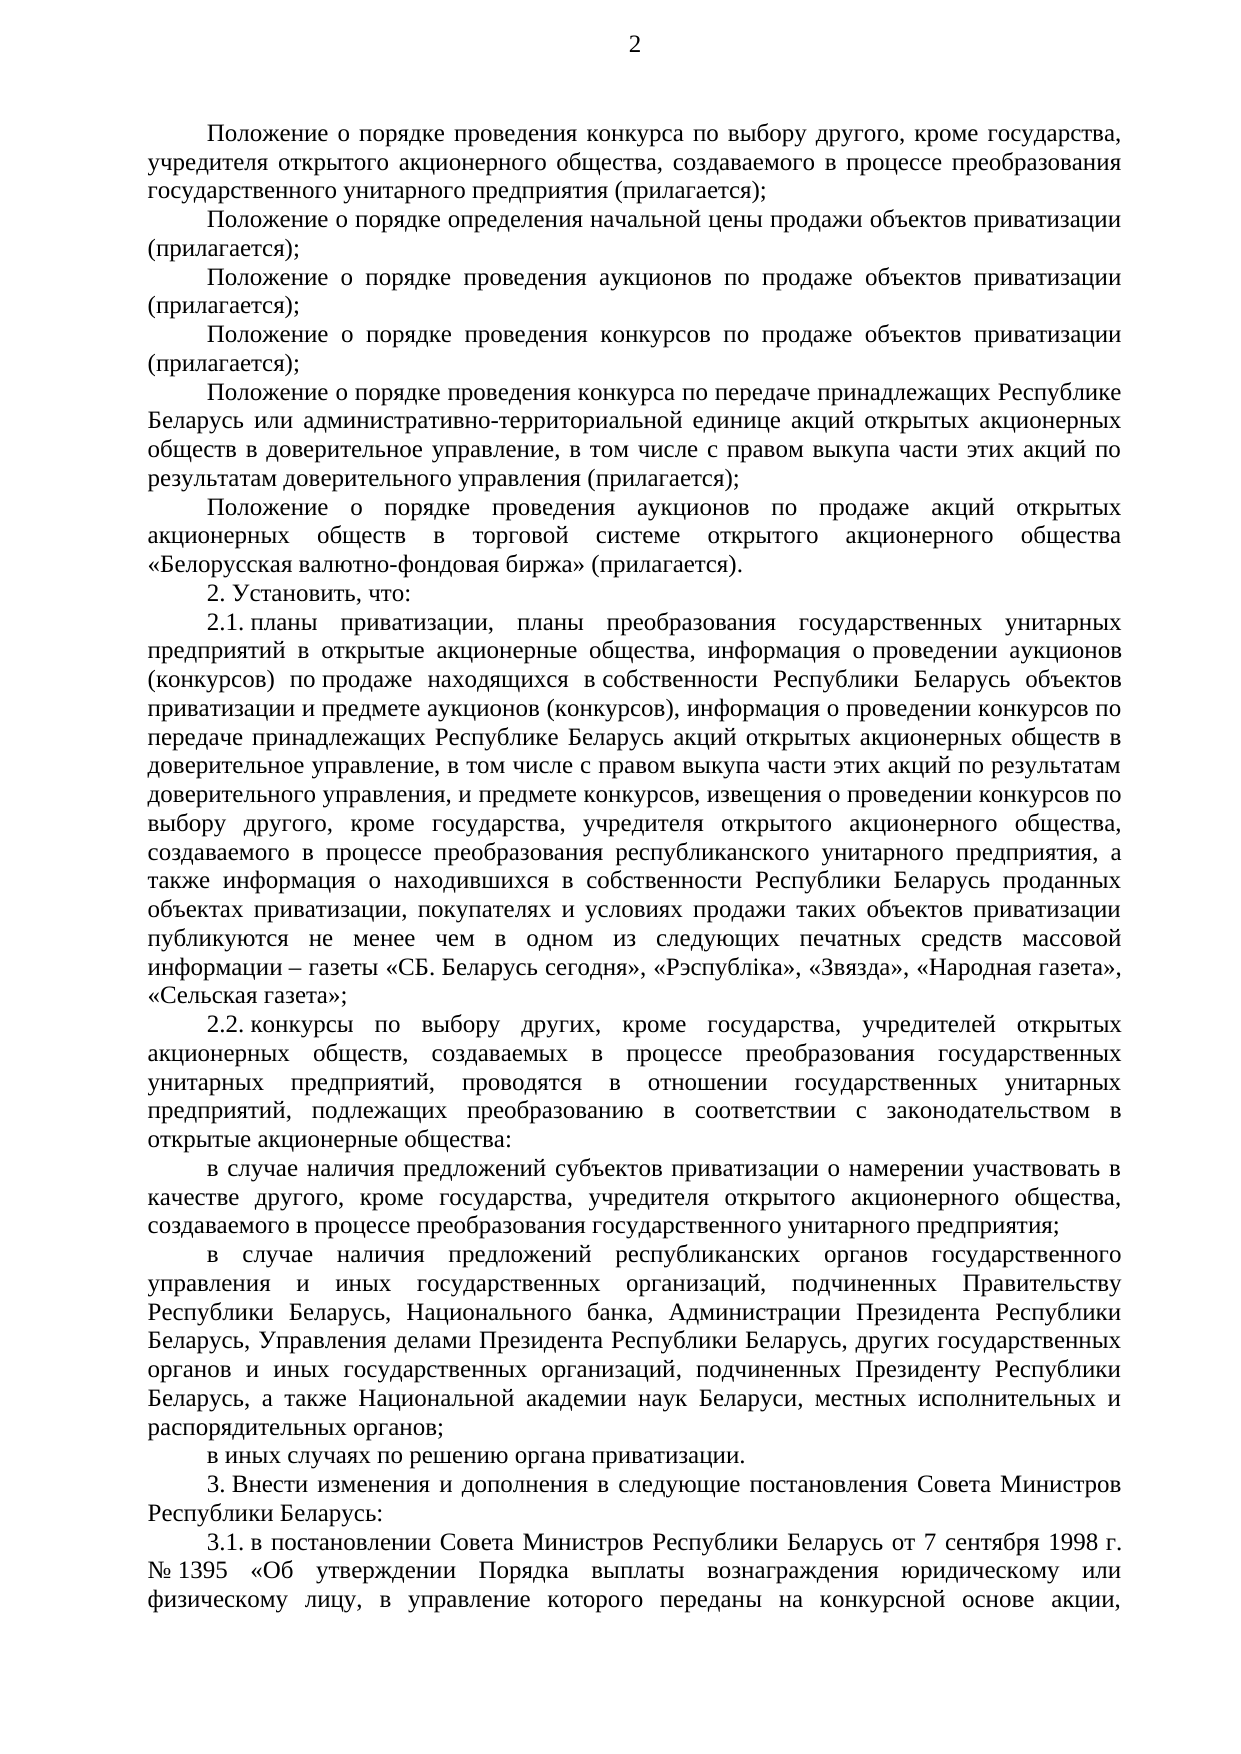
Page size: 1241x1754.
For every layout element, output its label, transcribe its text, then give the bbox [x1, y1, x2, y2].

text 3. Внести изменения и дополнения в следующие постановления Совета Министров Республики Беларусь: [147, 1469, 1122, 1527]
text в случае наличия предложений субъектов приватизации о намерении участвовать в качестве другого, кроме государства, учредителя открытого акционерного общества, создаваемого в процессе преобразования государственного унитарного предприятия; [147, 1153, 1122, 1239]
text Положение о порядке проведения конкурсов по продаже объектов приватизации (прилагается); [147, 319, 1122, 377]
text 2.1. планы приватизации, планы преобразования государственных унитарных предприятий в открытые акционерные общества, информация о проведении аукционов (конкурсов) по продаже находящихся в собственности Республики Беларусь объектов приватизации и предмете аукционов (конкурсов), информация о проведении конкурсов по передаче принадлежащих Республике Беларусь акций открытых акционерных обществ в доверительное управление, в том числе с правом выкупа части этих акций по результатам доверительного управления, и предмете конкурсов, извещения о проведении конкурсов по выбору другого, кроме государства, учредителя открытого акционерного общества, создаваемого в процессе преобразования республиканского унитарного предприятия, а также информация о находившихся в собственности Республики Беларусь проданных объектах приватизации, покупателях и условиях продажи таких объектов приватизации публикуются не менее чем в одном из следующих печатных средств массовой информации – газеты «СБ. Беларусь сегодня», «Рэспублiка», «Звязда», «Народная газета», «Сельская газета»; [147, 607, 1122, 1009]
text в случае наличия предложений республиканских органов государственного управления и иных государственных организаций, подчиненных Правительству Республики Беларусь, Национального банка, Администрации Президента Республики Беларусь, Управления делами Президента Республики Беларусь, других государственных органов и иных государственных организаций, подчиненных Президенту Республики Беларусь, а также Национальной академии наук Беларуси, местных исполнительных и распорядительных органов; [147, 1239, 1122, 1441]
text 2. Установить, что: [147, 578, 1122, 607]
text в иных случаях по решению органа приватизации. [147, 1441, 1122, 1469]
text 2.2. конкурсы по выбору других, кроме государства, учредителей открытых акционерных обществ, создаваемых в процессе преобразования государственных унитарных предприятий, проводятся в отношении государственных унитарных предприятий, подлежащих преобразованию в соответствии с законодательством в открытые акционерные общества: [147, 1009, 1122, 1153]
text Положение о порядке проведения конкурса по выбору другого, кроме государства, учредителя открытого акционерного общества, создаваемого в процессе преобразования государственного унитарного предприятия (прилагается); [147, 118, 1122, 204]
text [147, 1527, 1122, 1613]
text Положение о порядке проведения конкурса по передаче принадлежащих Республике Беларусь или административно-территориальной единице акций открытых акционерных обществ в доверительное управление, в том числе с правом выкупа части этих акций по результатам доверительного управления (прилагается); [147, 377, 1122, 492]
text Положение о порядке проведения аукционов по продаже акций открытых акционерных обществ в торговой системе открытого акционерного общества «Белорусская валютно-фондовая биржа» (прилагается). [147, 492, 1122, 578]
text Положение о порядке проведения аукционов по продаже объектов приватизации (прилагается); [147, 262, 1122, 319]
text Положение о порядке определения начальной цены продажи объектов приватизации (прилагается); [147, 204, 1122, 262]
